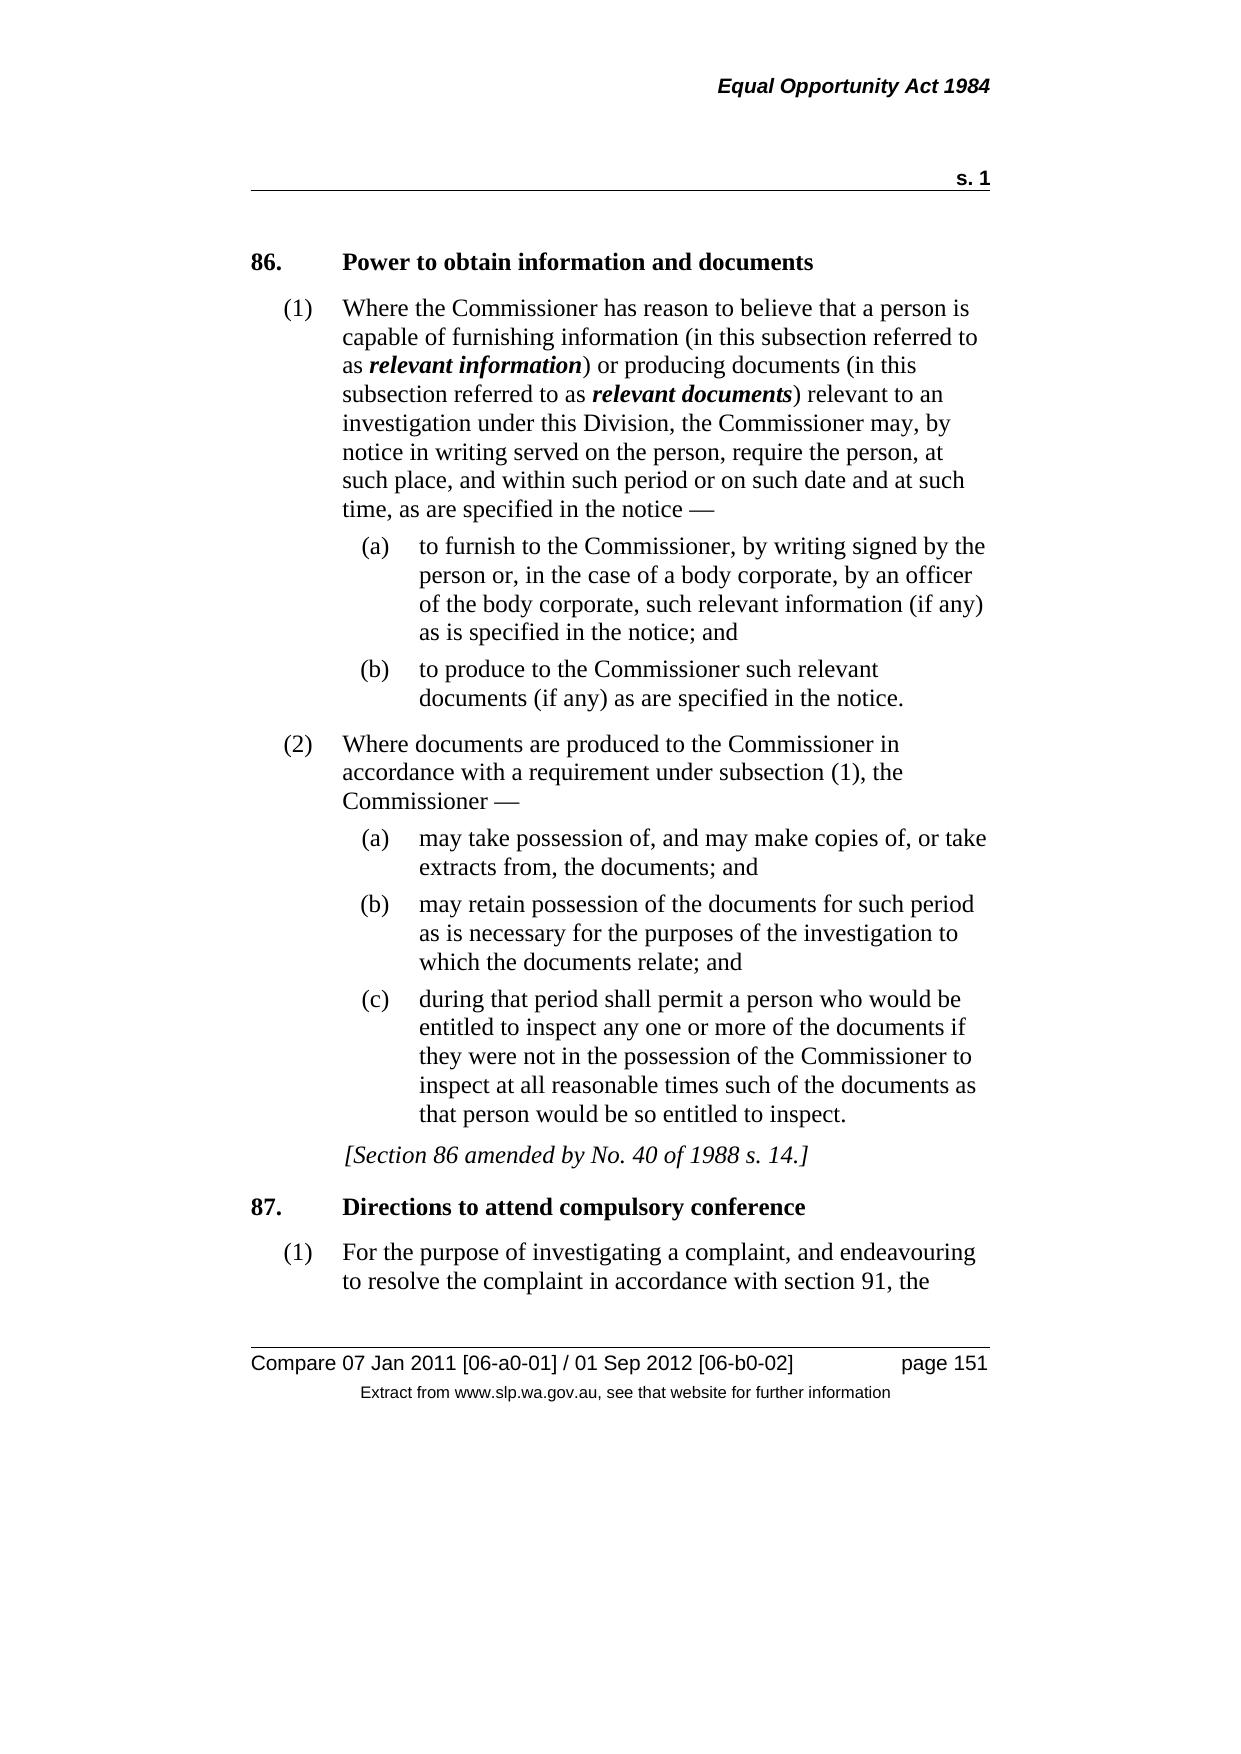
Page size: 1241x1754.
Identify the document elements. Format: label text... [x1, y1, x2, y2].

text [251, 1237, 990, 1294]
text (2) Where documents are produced to the Commissioner in accordance with a requirement under subsection (1), the Commissioner — [251, 729, 990, 815]
text (c) during that period shall permit a person who would be entitled to inspect any one or more of the documents if they were not in the possession of the Commissioner to inspect at all reasonable times such of the documents as that person would be so entitled to inspect. [251, 984, 990, 1127]
text (b) to produce to the Commissioner such relevant documents (if any) as are specified in the notice. [251, 654, 990, 712]
subtitle 86. Power to obtain information and documents [251, 247, 990, 276]
text (a) to furnish to the Commissioner, by writing signed by the person or, in the case of a body corporate, by an officer of the body corporate, such relevant information (if any) as is specified in the notice; and [251, 531, 990, 646]
text (1) Where the Commissioner has reason to believe that a person is capable of furnishing information (in this subsection referred to as relevant information) or producing documents (in this subsection referred to as relevant documents) relevant to an investigation under this Division, the Commissioner may, by notice in writing served on the person, require the person, at such place, and within such period or on such date and at such time, as are specified in the notice — [251, 293, 990, 523]
text (a) may take possession of, and may make copies of, or take extracts from, the documents; and [251, 823, 990, 881]
subtitle 87. Directions to attend compulsory conference [251, 1192, 990, 1220]
text (b) may retain possession of the documents for such period as is necessary for the purposes of the investigation to which the documents relate; and [251, 889, 990, 975]
text [Section 86 amended by No. 40 of 1988 s. 14.] [251, 1140, 990, 1169]
